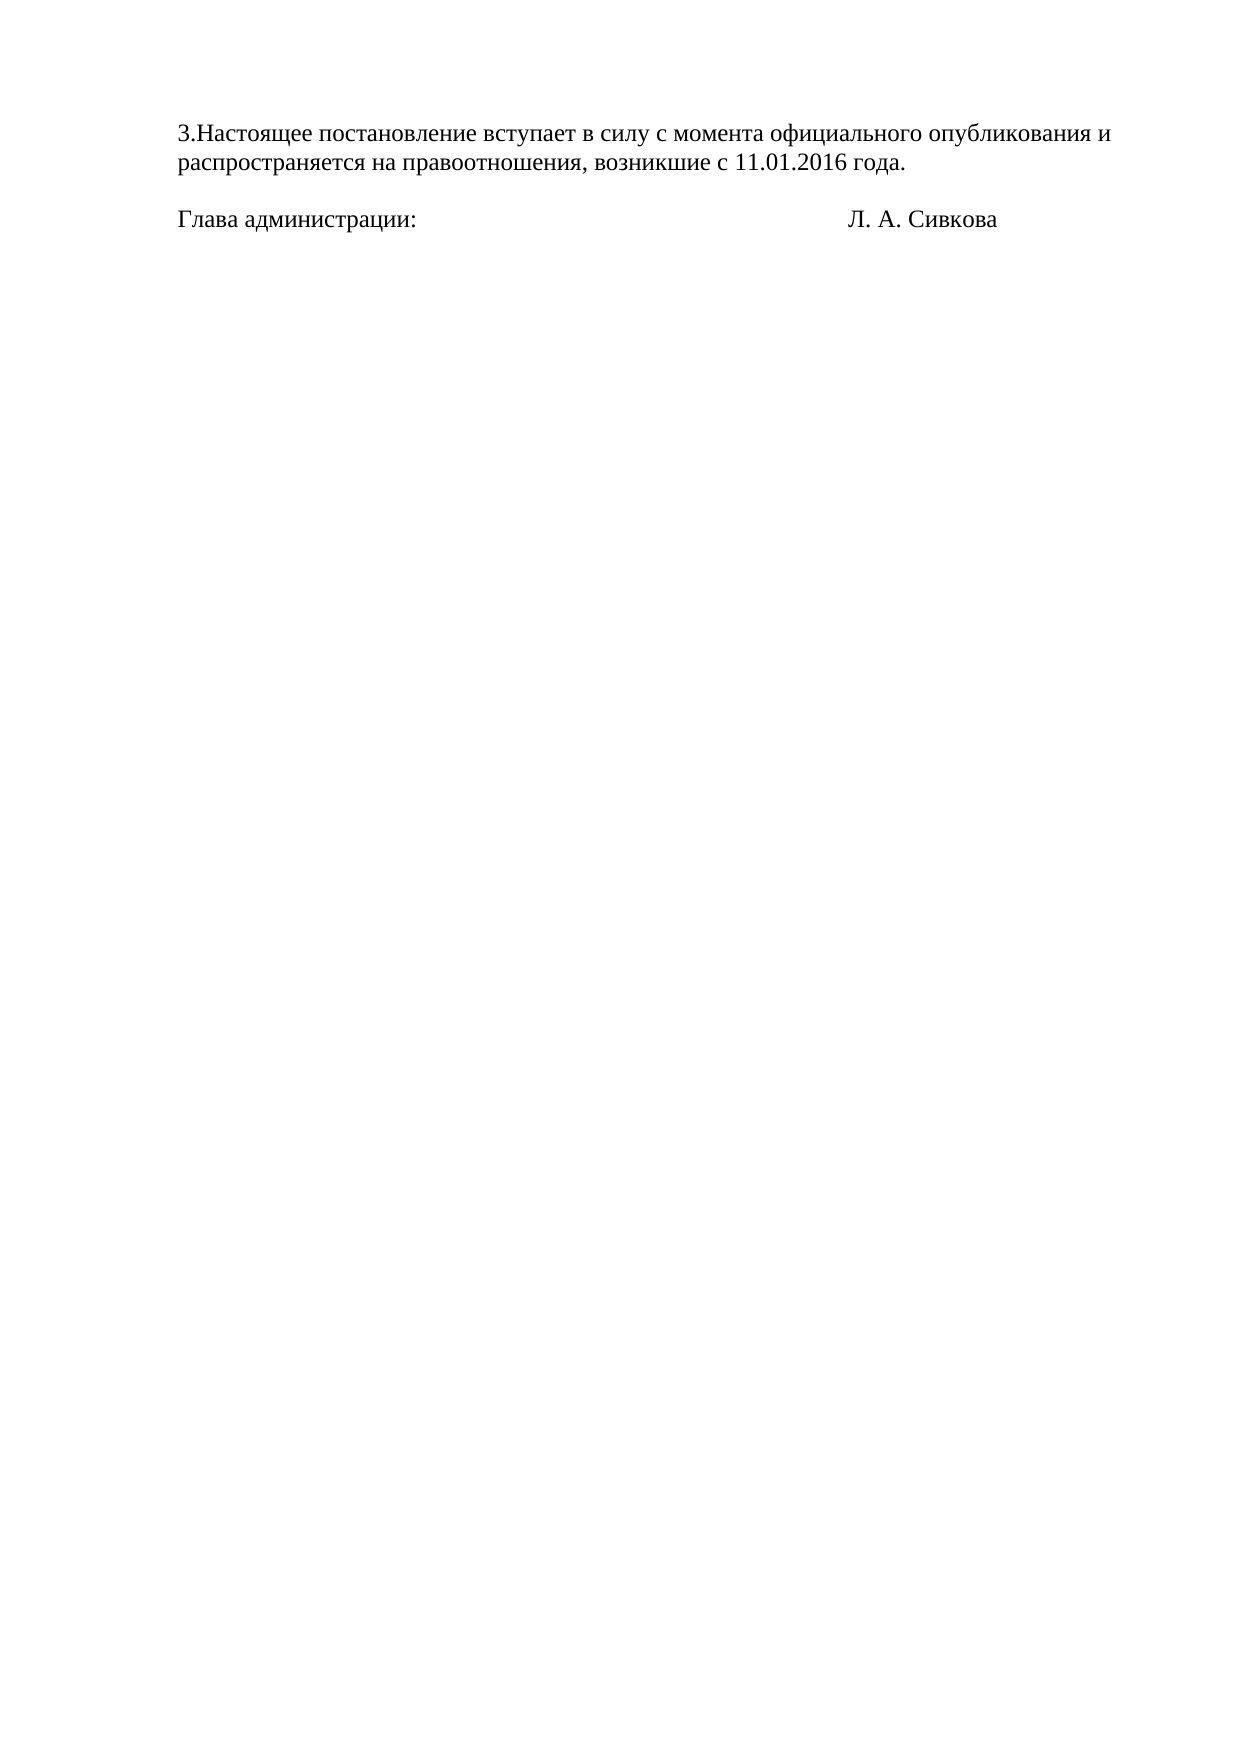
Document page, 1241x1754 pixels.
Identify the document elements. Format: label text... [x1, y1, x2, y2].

text 3.Настоящее постановление вступает в силу с момента официального опубликования и распространяется на правоотношения, возникшие с 11.01.2016 года. [177, 118, 1152, 176]
text Глава администрации: Л. А. Сивкова [177, 204, 1152, 233]
